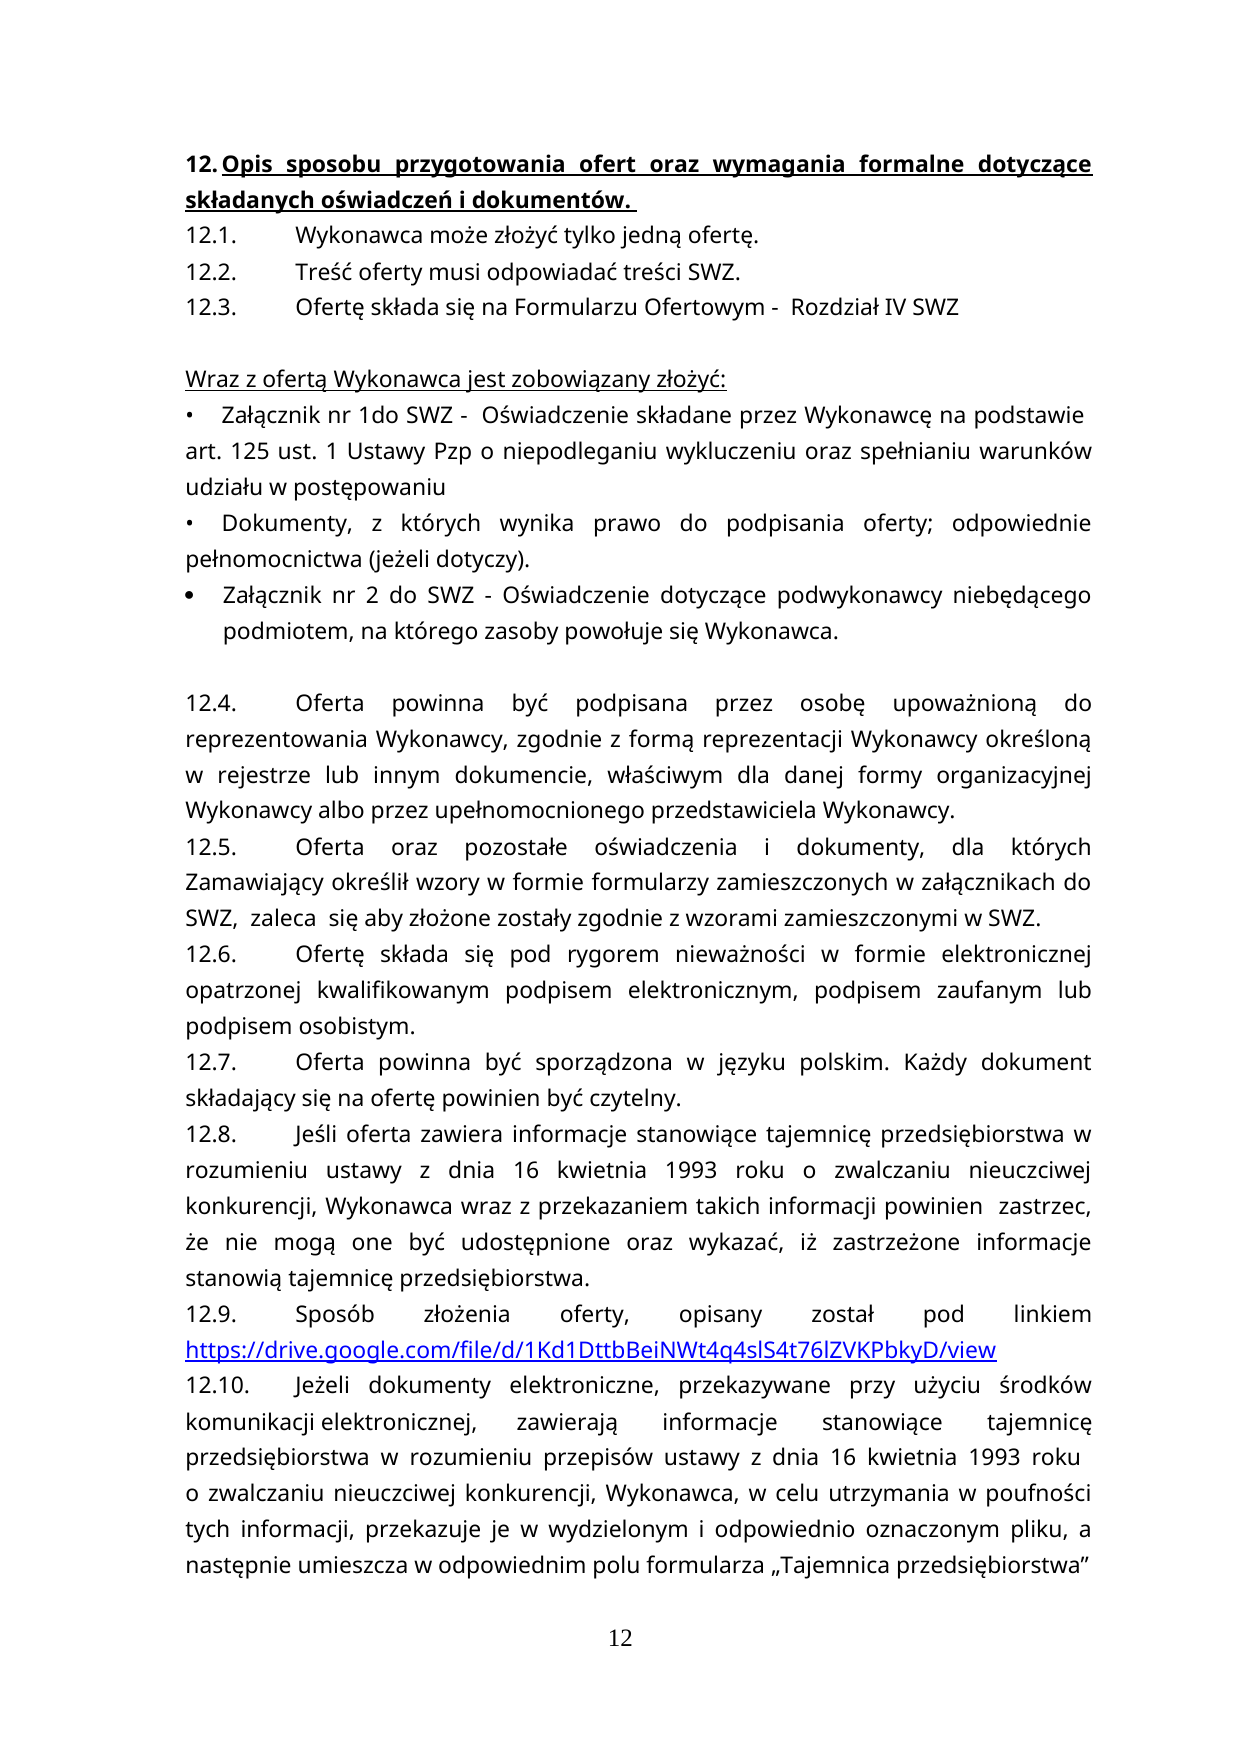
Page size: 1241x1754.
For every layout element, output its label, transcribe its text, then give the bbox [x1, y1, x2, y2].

text • Załącznik nr 1do SWZ - Oświadczenie składane przez Wykonawcę na podstawie art. 125 ust. 1 Ustawy Pzp o niepodleganiu wykluczeniu oraz spełnianiu warunków udziału w postępowaniu [185, 399, 1093, 502]
text Wraz z ofertą Wykonawca jest zobowiązany złożyć: [185, 327, 1093, 394]
text 12.10. Jeżeli dokumenty elektroniczne, przekazywane przy użyciu środków komunikacji elektronicznej, zawierają informacje stanowiące tajemnicę przedsiębiorstwa w rozumieniu przepisów ustawy z dnia 16 kwietnia 1993 roku o zwalczaniu nieuczciwej konkurencji, Wykonawca, w celu utrzymania w poufności tych informacji, przekazuje je w wydzielonym i odpowiednio oznaczonym pliku, a następnie umieszcza w odpowiednim polu formularza „Tajemnica przedsiębiorstwa” [185, 1369, 1093, 1580]
text 12.1. Wykonawca może złożyć tylko jedną ofertę. [185, 219, 1093, 251]
text 12.2. Treść oferty musi odpowiadać treści SWZ. [185, 255, 1093, 287]
list Załącznik nr 2 do SWZ - Oświadczenie dotyczące podwykonawcy niebędącego podmiotem, na którego zasoby powołuje się Wykonawca. [185, 579, 1093, 646]
text 12.5. Oferta oraz pozostałe oświadczenia i dokumenty, dla których Zamawiający określił wzory w formie formularzy zamieszczonych w załącznikach do SWZ, zaleca się aby złożone zostały zgodnie z wzorami zamieszczonymi w SWZ. [185, 830, 1093, 933]
text 12.8. Jeśli oferta zawiera informacje stanowiące tajemnicę przedsiębiorstwa w rozumieniu ustawy z dnia 16 kwietnia 1993 roku o zwalczaniu nieuczciwej konkurencji, Wykonawca wraz z przekazaniem takich informacji powinien zastrzec, że nie mogą one być udostępnione oraz wykazać, iż zastrzeżone informacje stanowią tajemnicę przedsiębiorstwa. [185, 1118, 1093, 1293]
text 12.3. Ofertę składa się na Formularzu Ofertowym - Rozdział IV SWZ [185, 291, 1093, 323]
text 12.7. Oferta powinna być sporządzona w języku polskim. Każdy dokument składający się na ofertę powinien być czytelny. [185, 1046, 1093, 1113]
text 12. Opis sposobu przygotowania ofert oraz wymagania formalne dotyczące składanych oświadczeń i dokumentów. [185, 148, 1093, 215]
text 12.4. Oferta powinna być podpisana przez osobę upoważnioną do reprezentowania Wykonawcy, zgodnie z formą reprezentacji Wykonawcy określoną w rejestrze lub innym dokumencie, właściwym dla danej formy organizacyjnej Wykonawcy albo przez upełnomocnionego przedstawiciela Wykonawcy. [185, 687, 1093, 826]
text 12.9. Sposób złożenia oferty, opisany został pod linkiem https://drive.google.com/file/d/1Kd1DttbBeiNWt4q4slS4t76lZVKPbkyD/view [185, 1298, 1093, 1365]
text 12.6. Ofertę składa się pod rygorem nieważności w formie elektronicznej opatrzonej kwalifikowanym podpisem elektronicznym, podpisem zaufanym lub podpisem osobistym. [185, 938, 1093, 1041]
text • Dokumenty, z których wynika prawo do podpisania oferty; odpowiednie pełnomocnictwa (jeżeli dotyczy). [185, 507, 1093, 574]
